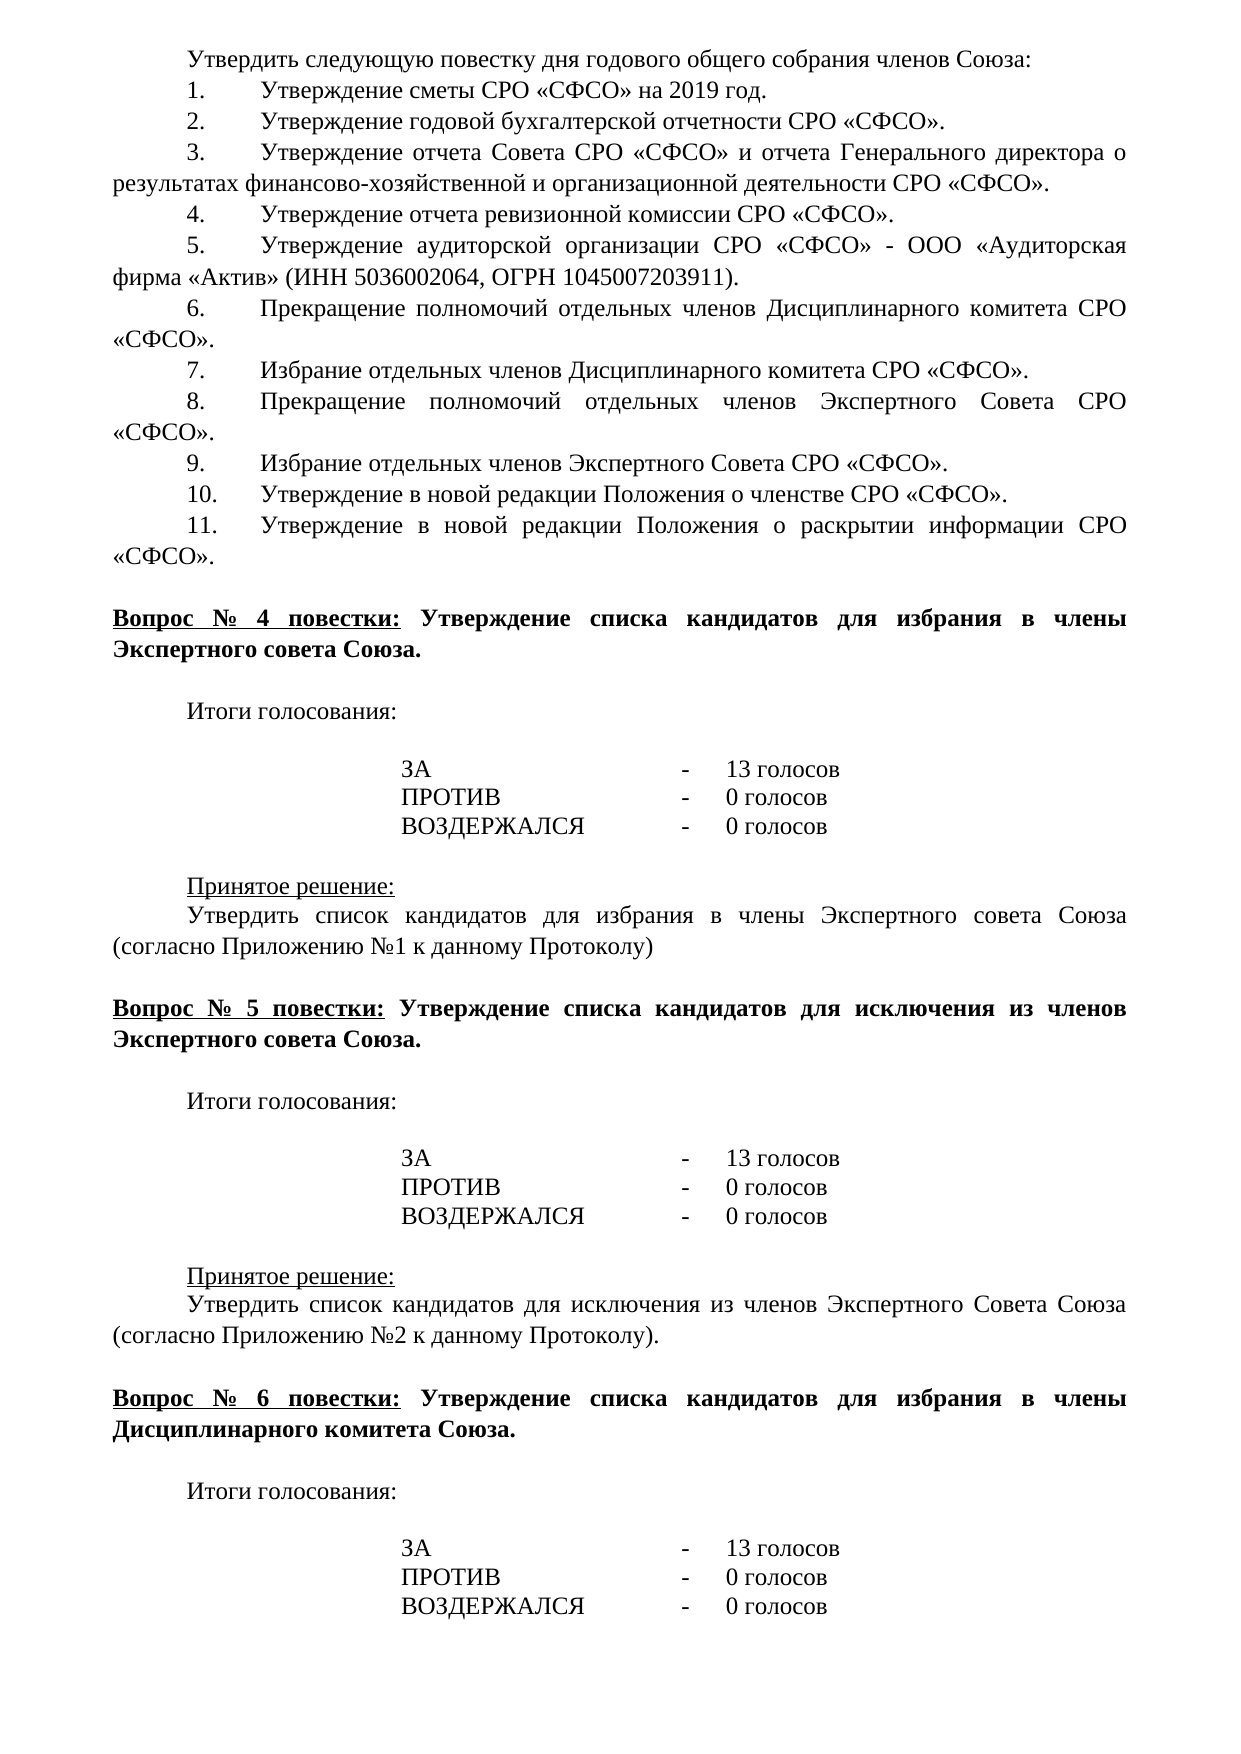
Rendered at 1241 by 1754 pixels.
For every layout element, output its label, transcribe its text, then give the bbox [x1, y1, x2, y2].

text 3. Утверждение отчета Совета СРО «СФСО» и отчета Генерального директора о результатах финансово-хозяйственной и организационной деятельности СРО «СФСО». [112, 137, 1128, 197]
table_cell - [670, 1172, 714, 1201]
table_header 13 голосов [714, 1115, 895, 1172]
text 5. Утверждение аудиторской организации СРО «СФСО» - ООО «Аудиторская фирма «Актив» (ИНН 5036002064, ОГРН 1045007203911). [112, 231, 1128, 290]
table_cell - [670, 811, 714, 840]
table_header - [670, 1505, 714, 1562]
table_cell ПРОТИВ [390, 1562, 670, 1591]
table_cell 0 голосов [714, 1591, 895, 1619]
table_cell ПРОТИВ [390, 783, 670, 811]
text 6. Прекращение полномочий отдельных членов Дисциплинарного комитета СРО «СФСО». [112, 293, 1128, 352]
text Утвердить список кандидатов для исключения из членов Экспертного Совета Союза (согласно Приложению №2 к данному Протоколу). [112, 1289, 1128, 1349]
table_cell ВОЗДЕРЖАЛСЯ [390, 1201, 670, 1230]
table_cell - [670, 1562, 714, 1591]
table_cell - [670, 1201, 714, 1230]
text 10. Утверждение в новой редакции Положения о членстве СРО «СФСО». [112, 479, 1128, 508]
text 1. Утверждение сметы СРО «СФСО» на 2019 год. [112, 75, 1128, 104]
table_header 13 голосов [714, 1505, 895, 1562]
text Итоги голосования: [112, 1086, 1128, 1115]
text 7. Избрание отдельных членов Дисциплинарного комитета СРО «СФСО». [112, 355, 1128, 383]
table_cell - [670, 1591, 714, 1619]
table_header - [670, 725, 714, 782]
table_cell 0 голосов [714, 1172, 895, 1201]
text Итоги голосования: [112, 696, 1128, 725]
table_cell ВОЗДЕРЖАЛСЯ [390, 1591, 670, 1619]
list Принятое решение: [186, 1261, 1128, 1289]
table_header ЗА [390, 1505, 670, 1562]
text 9. Избрание отдельных членов Экспертного Совета СРО «СФСО». [112, 448, 1128, 477]
table_header 13 голосов [714, 725, 895, 782]
table_cell - [670, 783, 714, 811]
table_cell 0 голосов [714, 1201, 895, 1230]
table_cell 0 голосов [714, 811, 895, 840]
list Принятое решение: [186, 871, 1128, 900]
text Итоги голосования: [112, 1476, 1128, 1504]
table_cell 0 голосов [714, 1562, 895, 1591]
table_cell 0 голосов [714, 783, 895, 811]
text 4. Утверждение отчета ревизионной комиссии СРО «СФСО». [112, 199, 1128, 228]
table_header ЗА [390, 1115, 670, 1172]
text 11. Утверждение в новой редакции Положения о раскрытии информации СРО «СФСО». [112, 510, 1128, 570]
table_header - [670, 1115, 714, 1172]
text Утвердить список кандидатов для избрания в члены Экспертного совета Союза (согласно Приложению №1 к данному Протоколу) [112, 900, 1128, 959]
text Утвердить следующую повестку дня годового общего собрания членов Союза: [112, 44, 1128, 73]
text 8. Прекращение полномочий отдельных членов Экспертного Совета СРО «СФСО». [112, 386, 1128, 446]
table_cell ВОЗДЕРЖАЛСЯ [390, 811, 670, 840]
text Вопрос № 6 повестки: Утверждение списка кандидатов для избрания в члены Дисциплинарного комитета Союза. [112, 1383, 1128, 1442]
text 2. Утверждение годовой бухгалтерской отчетности СРО «СФСО». [112, 106, 1128, 135]
text Вопрос № 5 повестки: Утверждение списка кандидатов для исключения из членов Экспертного совета Союза. [112, 993, 1128, 1053]
table_cell ПРОТИВ [390, 1172, 670, 1201]
table_header ЗА [390, 725, 670, 782]
text Вопрос № 4 повестки: Утверждение списка кандидатов для избрания в члены Экспертного совета Союза. [112, 603, 1128, 663]
